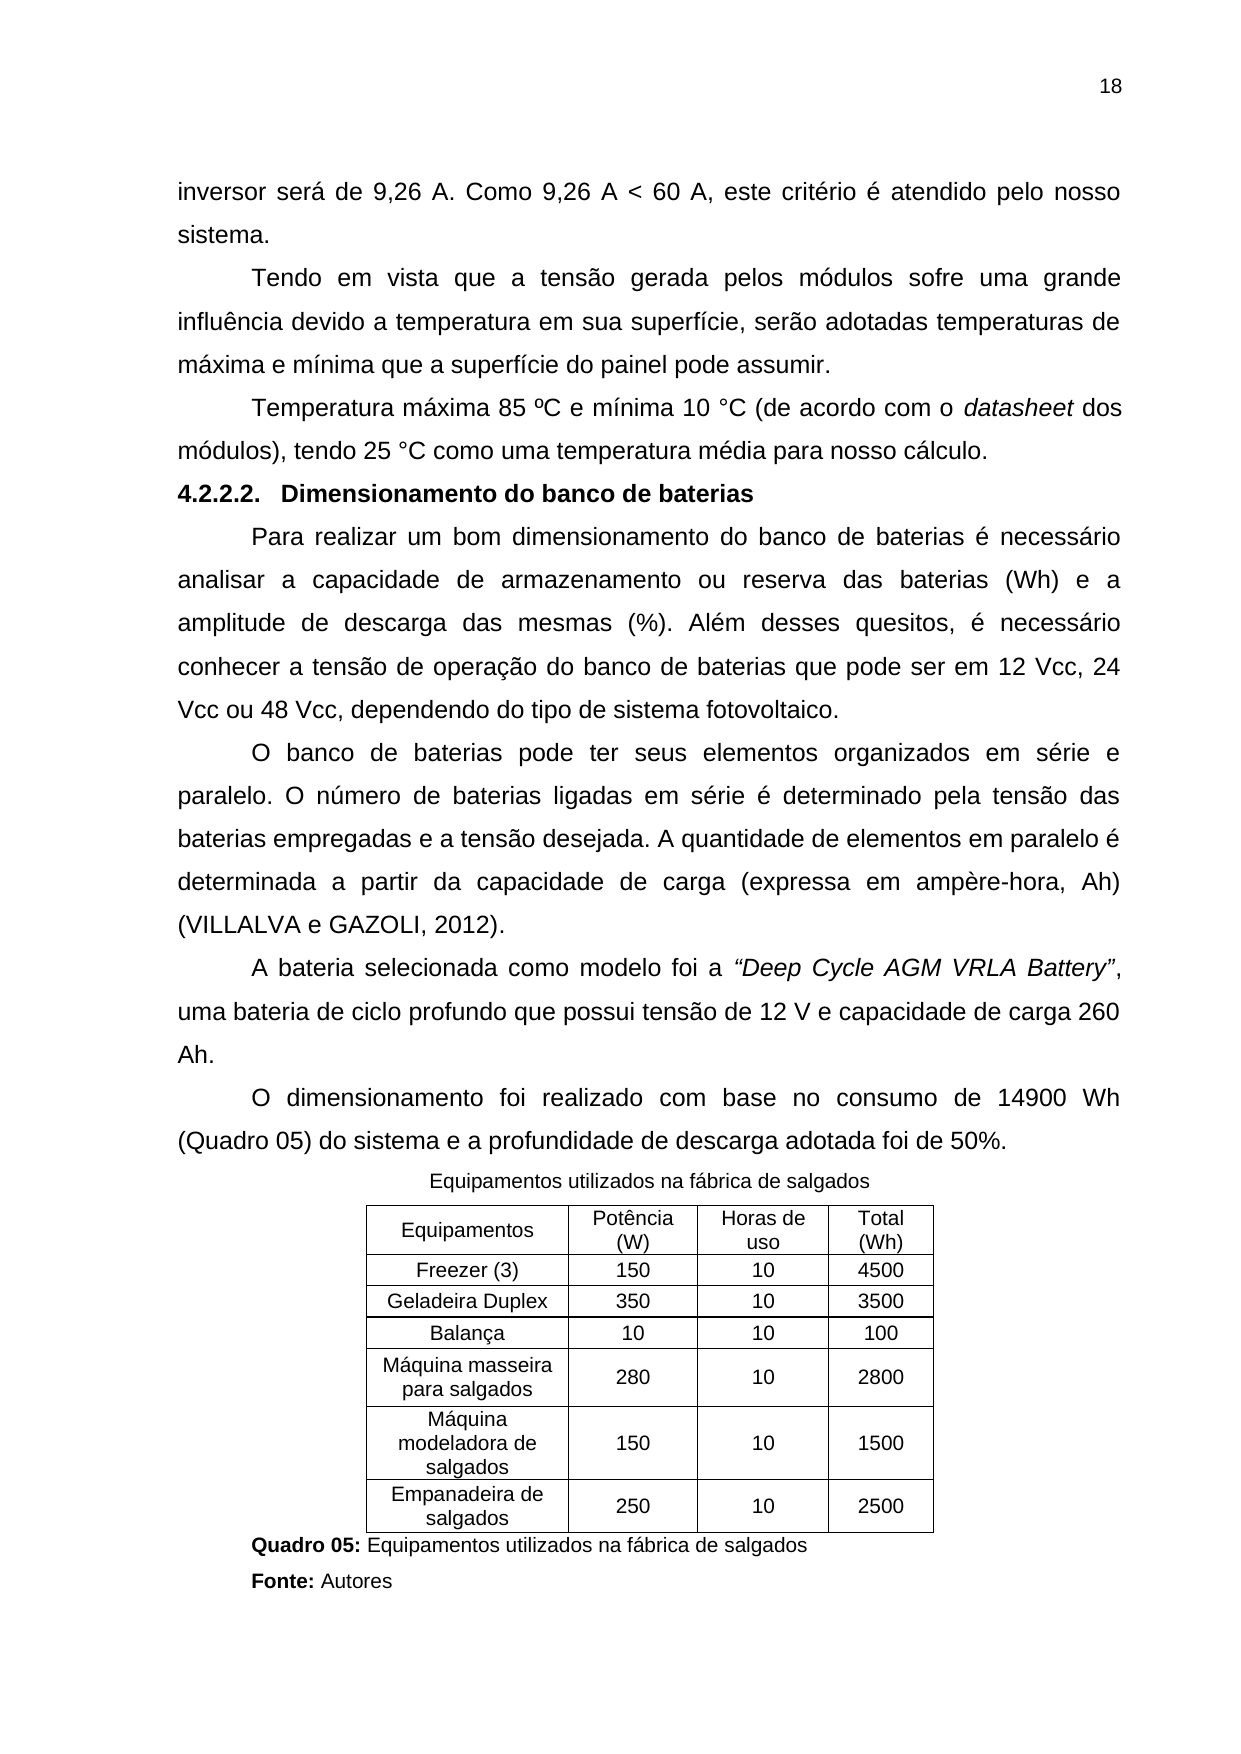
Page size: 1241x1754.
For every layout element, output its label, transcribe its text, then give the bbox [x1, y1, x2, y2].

table_cell 10 [698, 1480, 828, 1532]
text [177, 177, 1122, 249]
table_cell 150 [569, 1407, 697, 1478]
table_cell 3500 [829, 1286, 933, 1316]
table_cell 150 [569, 1255, 697, 1285]
table_cell 10 [698, 1286, 828, 1316]
table_cell 1500 [829, 1407, 933, 1478]
table_cell Máquina modeladora de salgados [367, 1407, 568, 1478]
table_cell Geladeira Duplex [367, 1286, 568, 1316]
text Equipamentos utilizados na fábrica de salgados [177, 1169, 1122, 1193]
list Dimensionamento do banco de baterias [177, 479, 1122, 508]
table_cell 280 [569, 1349, 697, 1406]
table_cell 4500 [829, 1255, 933, 1285]
table_cell 10 [569, 1318, 697, 1348]
text Para realizar um bom dimensionamento do banco de baterias é necessário analisar a capacidade de armazenamento ou reserva das baterias (Wh) e a amplitude de descarga das mesmas (%). Além desses quesitos, é necessário conhecer a tensão de operação do banco de baterias que pode ser em 12 Vcc, 24 Vcc ou 48 Vcc, dependendo do tipo de sistema fotovoltaico. [177, 522, 1122, 723]
table_cell 250 [569, 1480, 697, 1532]
text O dimensionamento foi realizado com base no consumo de 14900 Wh (Quadro 05) do sistema e a profundidade de descarga adotada foi de 50%. [177, 1083, 1122, 1155]
table_cell 100 [829, 1318, 933, 1348]
table_header Horas de uso [698, 1206, 828, 1254]
table_cell 10 [698, 1407, 828, 1478]
table_cell 10 [698, 1318, 828, 1348]
text Quadro 05: Equipamentos utilizados na fábrica de salgados [177, 1533, 1122, 1557]
table_cell 10 [698, 1349, 828, 1406]
table_header Equipamentos [367, 1206, 568, 1254]
text Temperatura máxima 85 ºC e mínima 10 °C (de acordo com o datasheet dos módulos), tendo 25 °C como uma temperatura média para nosso cálculo. [177, 393, 1122, 465]
table_cell Freezer (3) [367, 1255, 568, 1285]
table_cell Máquina masseira para salgados [367, 1349, 568, 1406]
text Fonte: Autores [177, 1568, 1122, 1592]
table_header Potência (W) [569, 1206, 697, 1254]
table_cell 2500 [829, 1480, 933, 1532]
text Tendo em vista que a tensão gerada pelos módulos sofre uma grande influência devido a temperatura em sua superfície, serão adotadas temperaturas de máxima e mínima que a superfície do painel pode assumir. [177, 263, 1122, 378]
text A bateria selecionada como modelo foi a “Deep Cycle AGM VRLA Battery”, uma bateria de ciclo profundo que possui tensão de 12 V e capacidade de carga 260 Ah. [177, 953, 1122, 1068]
text O banco de baterias pode ter seus elementos organizados em série e paralelo. O número de baterias ligadas em série é determinado pela tensão das baterias empregadas e a tensão desejada. A quantidade de elementos em paralelo é determinada a partir da capacidade de carga (expressa em ampère-hora, Ah) . [177, 738, 1122, 939]
table_cell 350 [569, 1286, 697, 1316]
table_header Total (Wh) [829, 1206, 933, 1254]
table_cell 10 [698, 1255, 828, 1285]
table_cell 2800 [829, 1349, 933, 1406]
table_cell Empanadeira de salgados [367, 1480, 568, 1532]
table_cell Balança [367, 1318, 568, 1348]
